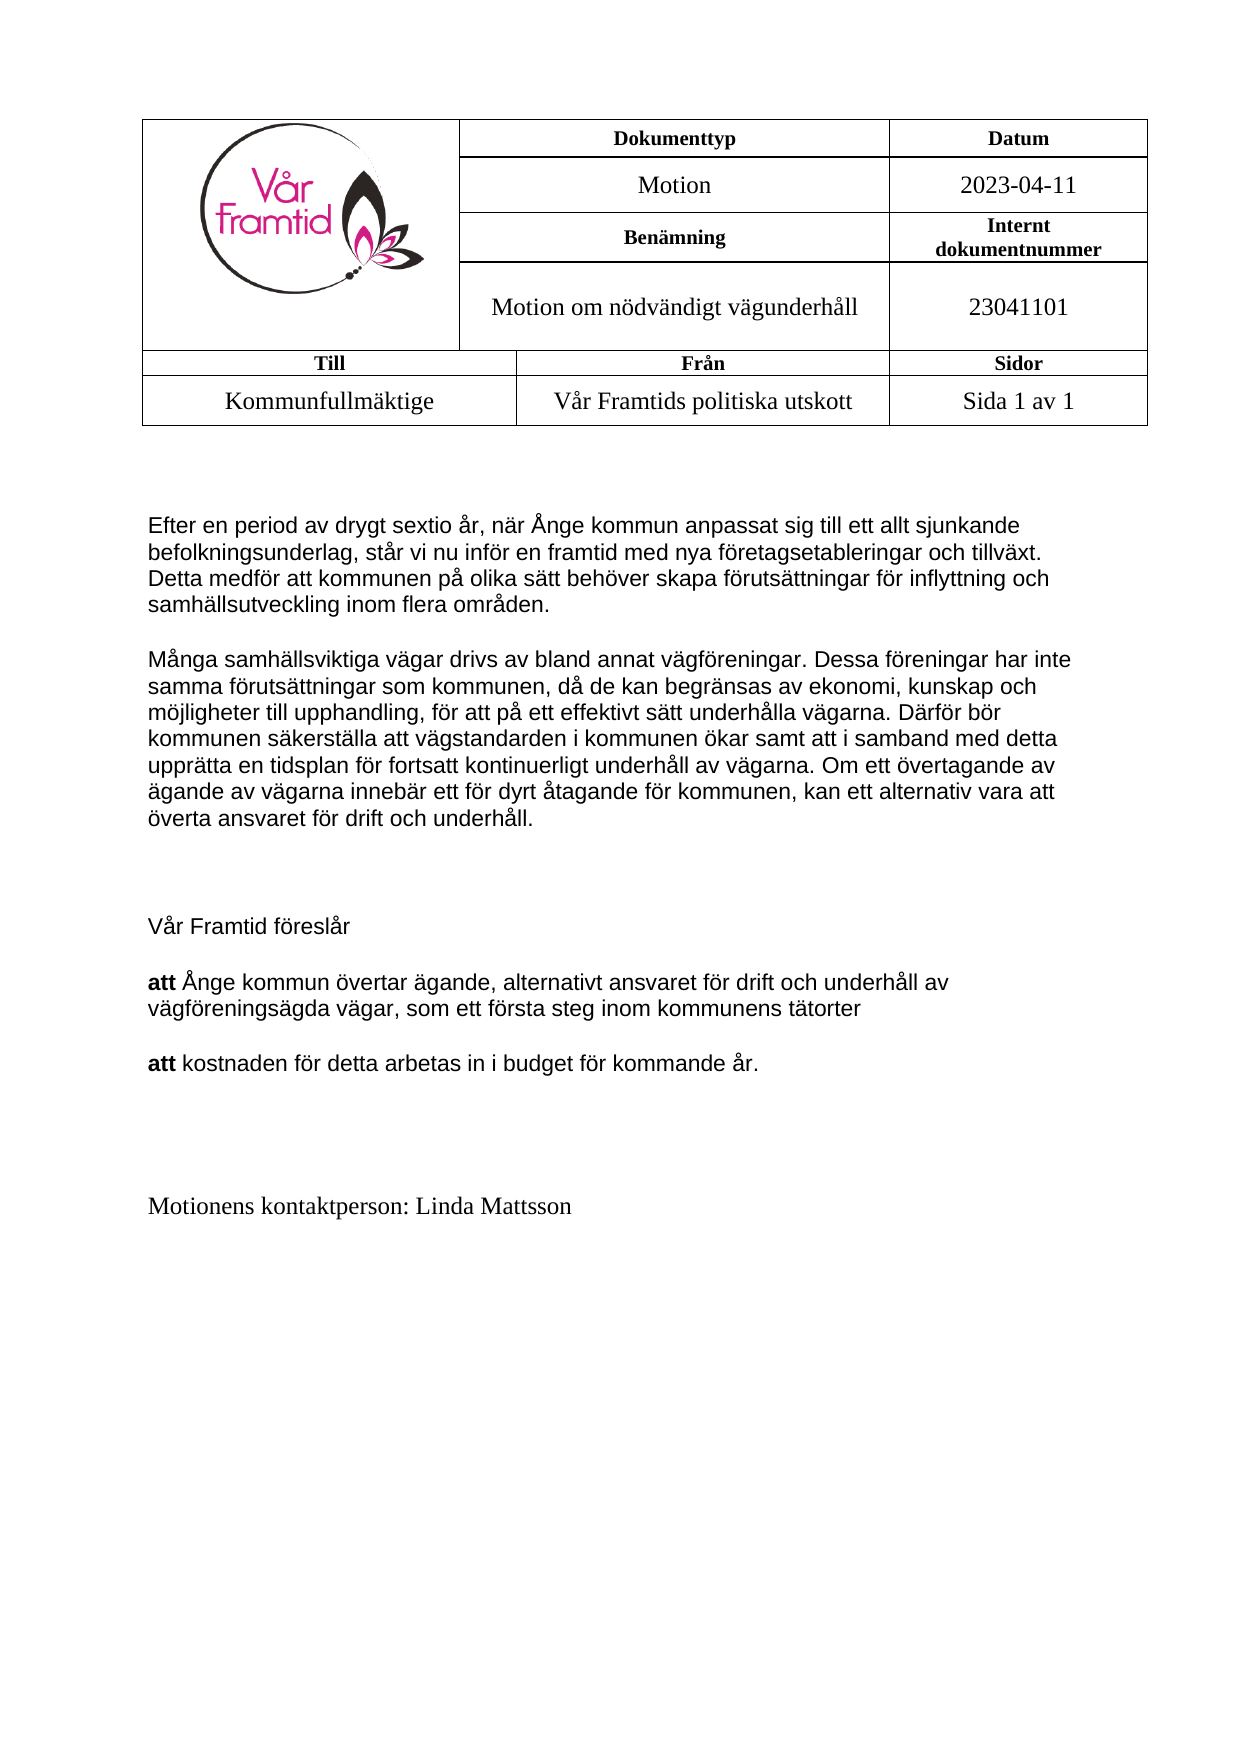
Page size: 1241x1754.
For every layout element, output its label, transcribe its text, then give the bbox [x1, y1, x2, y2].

table_cell Kommunfullmäktige [143, 376, 516, 425]
table_header Dokumenttyp [460, 120, 889, 156]
picture [194, 118, 441, 305]
table_cell 23041101 [890, 263, 1147, 350]
text att Ånge kommun övertar ägande, alternativt ansvaret för drift och underhåll av vägföreningsägda vägar, som ett första steg inom kommunens tätorter [148, 968, 1093, 1021]
table_header Datum [890, 120, 1147, 156]
table_cell Sidor [890, 351, 1147, 375]
text att kostnaden för detta arbetas in i budget för kommande år. [148, 1050, 1093, 1076]
table_cell Vår Framtids politiska utskott [517, 376, 889, 425]
text Motionens kontaktperson: Linda Mattsson [148, 1191, 1093, 1220]
table_cell 2023-04-11 [890, 158, 1147, 212]
table_cell Motion om nödvändigt vägunderhåll [460, 263, 889, 350]
table_cell Sida 1 av 1 [890, 376, 1147, 425]
table_header [143, 120, 459, 350]
text Vår Framtid föreslår [148, 913, 1093, 940]
table_cell Från [517, 351, 889, 375]
text Många samhällsviktiga vägar drivs av bland annat vägföreningar. Dessa föreningar har inte samma förutsättningar som kommunen, då de kan begränsas av ekonomi, kunskap och möjligheter till upphandling, för att på ett effektivt sätt underhålla vägarna. Därför bör kommunen säkerställa att vägstandarden i kommunen ökar samt att i samband med detta upprätta en tidsplan för fortsatt kontinuerligt underhåll av vägarna. Om ett övertagande av ägande av vägarna innebär ett för dyrt åtagande för kommunen, kan ett alternativ vara att överta ansvaret för drift och underhåll. [148, 646, 1093, 831]
table_cell Till [143, 351, 516, 375]
table_cell Benämning [460, 213, 889, 261]
text Efter en period av drygt sextio år, när Ånge kommun anpassat sig till ett allt sjunkande befolkningsunderlag, står vi nu inför en framtid med nya företagsetableringar och tillväxt. Detta medför att kommunen på olika sätt behöver skapa förutsättningar för inflyttning och samhällsutveckling inom flera områden. [148, 512, 1093, 618]
table_cell Internt dokumentnummer [890, 213, 1147, 261]
table_cell Motion [460, 158, 889, 212]
